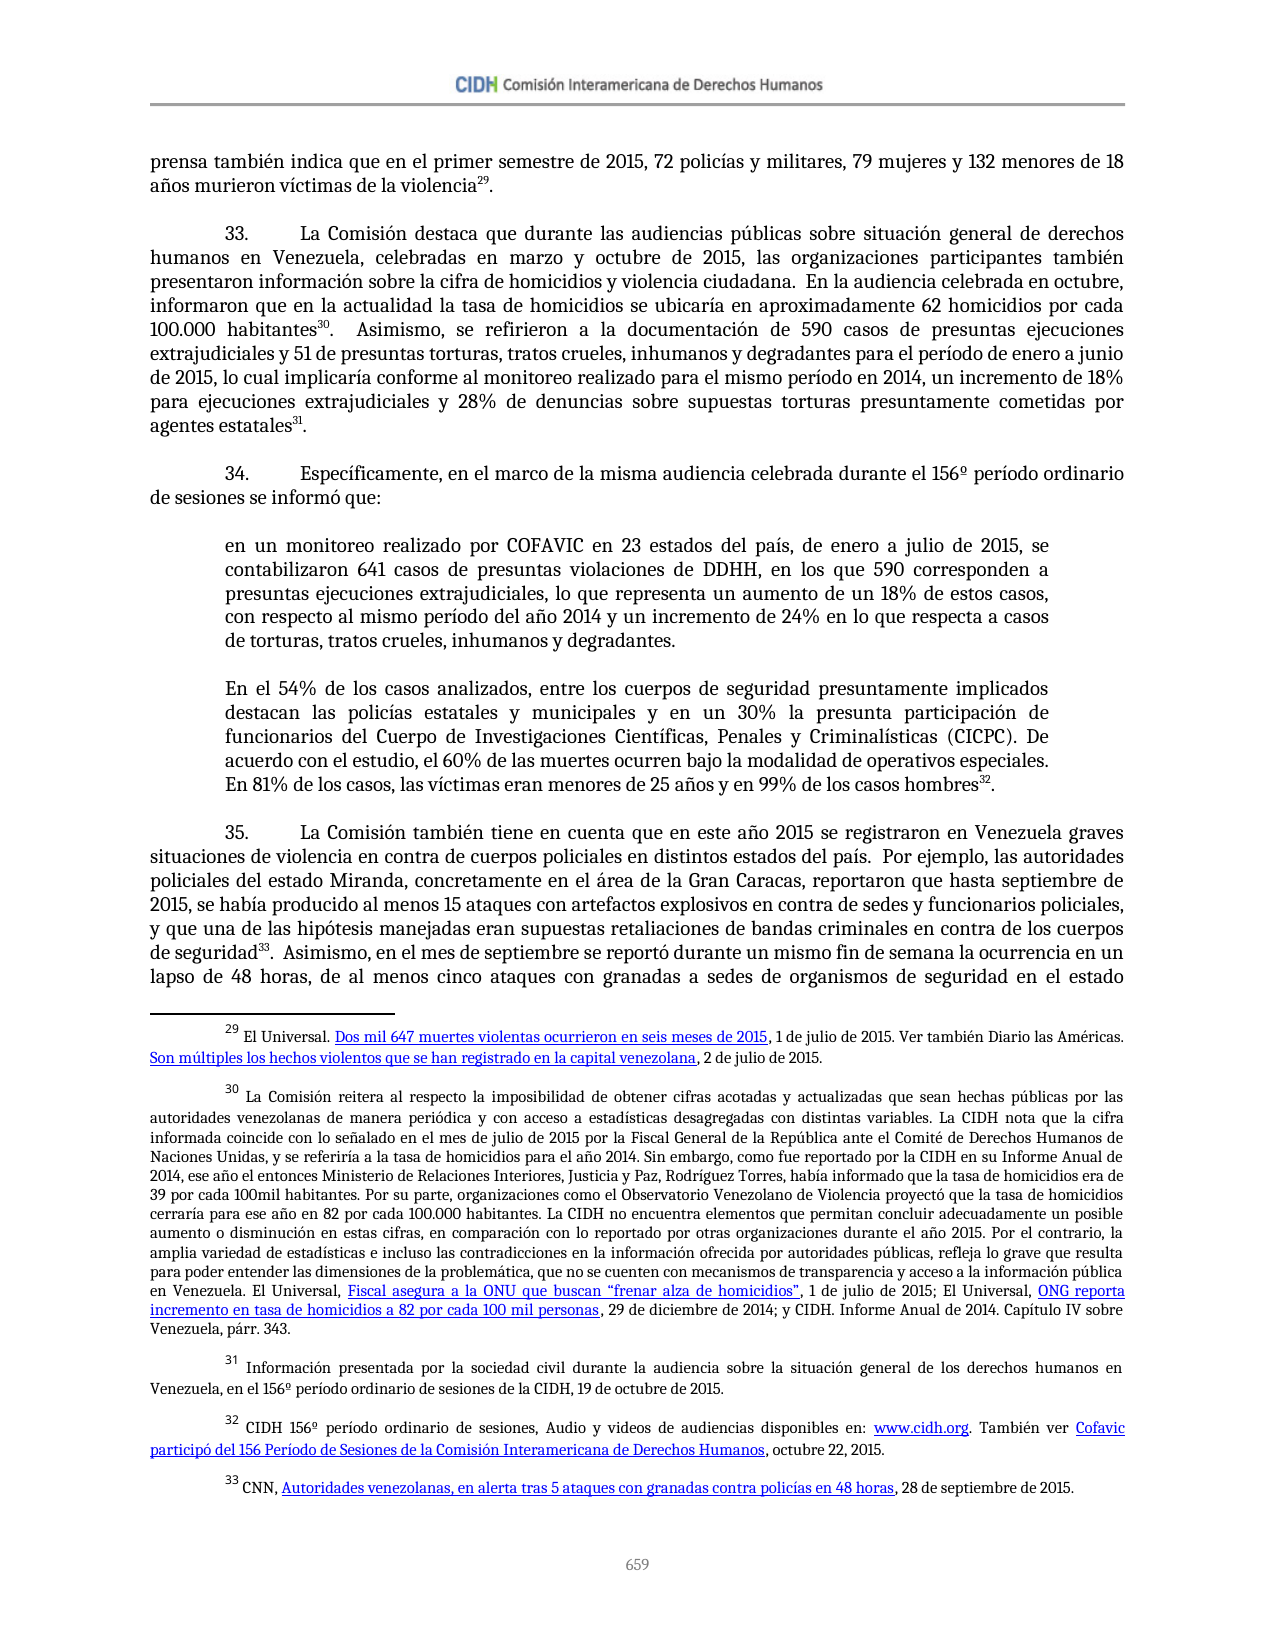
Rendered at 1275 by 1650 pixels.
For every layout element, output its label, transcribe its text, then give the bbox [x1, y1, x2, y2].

text En el 54% de los casos analizados, entre los cuerpos de seguridad presuntamente implicados destacan las policías estatales y municipales y en un 30% la presunta participación de funcionarios del Cuerpo de Investigaciones Científicas, Penales y Criminalísticas (CICPC). De acuerdo con el estudio, el 60% de las muertes ocurren bajo la modalidad de operativos especiales. En 81% de los casos, las víctimas eran menores de 25 años y en 99% de los casos hombres. [225, 677, 1050, 797]
picture [449, 74, 826, 95]
list La Comisión también tiene en cuenta que en este año 2015 se registraron en Venezuela graves situaciones de violencia en contra de cuerpos policiales en distintos estados del país. Por ejemplo, las autoridades policiales del estado Miranda, concretamente en el área de la Gran Caracas, reportaron que hasta septiembre de 2015, se había producido al menos 15 ataques con artefactos explosivos en contra de sedes y funcionarios policiales, y que una de las hipótesis manejadas eran supuestas retaliaciones de bandas criminales en contra de los cuerpos de seguridad. Asimismo, en el mes de septiembre se reportó durante un mismo fin de semana la ocurrencia en un lapso de 48 horas, de al menos cinco ataques con granadas a sedes de organismos de seguridad en el estado Carabobo, Área Metropolitana de Caracas y el estado Guárico. En el mes de octubre, también se registraron ataques con granadas a una comisión del Cuerpo de Policía Nacional Bolivariana en Caracas, en contra de funcionarios de la Policía del estado Miranda y la Policía municipal de Tomás Lander. [150, 821, 1125, 988]
text en un monitoreo realizado por COFAVIC en 23 estados del país, de enero a julio de 2015, se contabilizaron 641 casos de presuntas violaciones de DDHH, en los que 590 corresponden a presuntas ejecuciones extrajudiciales, lo que representa un aumento de un 18% de estos casos, con respecto al mismo período del año 2014 y un incremento de 24% en lo que respecta a casos de torturas, tratos crueles, inhumanos y degradantes. [225, 533, 1050, 653]
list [150, 150, 1125, 198]
list Específicamente, en el marco de la misma audiencia celebrada durante el 156º período ordinario de sesiones se informó que: [150, 461, 1125, 509]
list La Comisión destaca que durante las audiencias públicas sobre situación general de derechos humanos en Venezuela, celebradas en marzo y octubre de 2015, las organizaciones participantes también presentaron información sobre la cifra de homicidios y violencia ciudadana. En la audiencia celebrada en octubre, informaron que en la actualidad la tasa de homicidios se ubicaría en aproximadamente 62 homicidios por cada 100.000 habitantes. Asimismo, se refirieron a la documentación de 590 casos de presuntas ejecuciones extrajudiciales y 51 de presuntas torturas, tratos crueles, inhumanos y degradantes para el período de enero a junio de 2015, lo cual implicaría conforme al monitoreo realizado para el mismo período en 2014, un incremento de 18% para ejecuciones extrajudiciales y 28% de denuncias sobre supuestas torturas presuntamente cometidas por agentes estatales. [150, 222, 1125, 437]
